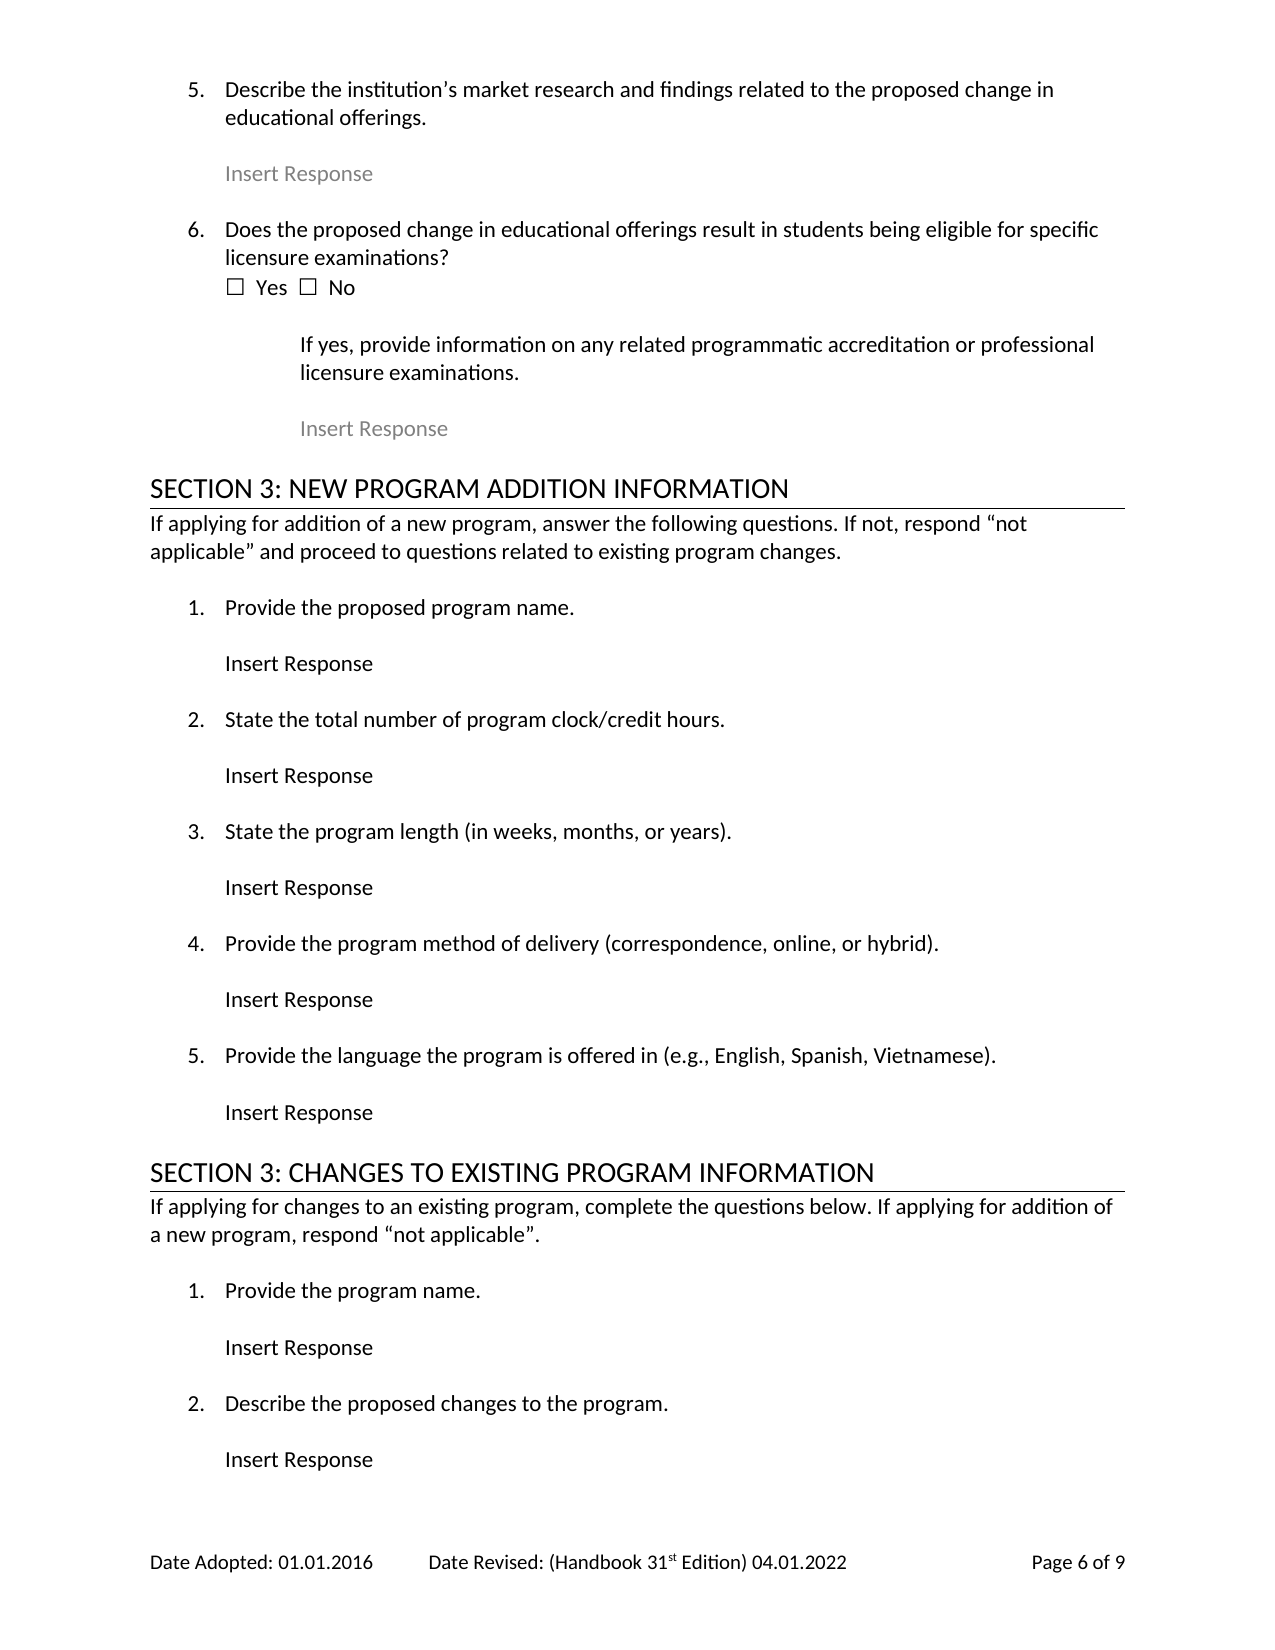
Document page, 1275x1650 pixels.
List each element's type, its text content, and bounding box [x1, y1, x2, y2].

list Provide the program name. [187, 1277, 1125, 1304]
text If yes, provide information on any related programmatic accreditation or professional licensure examinations. [300, 330, 1125, 442]
subtitle SECTION 3: NEW PROGRAM ADDITION INFORMATION [150, 471, 1125, 508]
list Provide the program method of delivery (correspondence, online, or hybrid). [187, 929, 1125, 958]
list State the total number of program clock/credit hours. [187, 705, 1125, 733]
text If applying for addition of a new program, answer the following questions. If not, respond “not applicable” and proceed to questions related to existing program changes. [150, 509, 1125, 565]
list Does the proposed change in educational offerings result in students being eligible for specific licensure examinations? [187, 215, 1125, 271]
list Describe the institution’s market research and findings related to the proposed change in educational offerings. [187, 75, 1125, 187]
text Yes No [225, 271, 1125, 302]
subtitle SECTION 3: CHANGES TO EXISTING PROGRAM INFORMATION [150, 1154, 1125, 1191]
list Describe the proposed changes to the program. [187, 1389, 1125, 1417]
list Provide the language the program is offered in (e.g., English, Spanish, Vietnamese). [187, 1042, 1125, 1070]
list State the program length (in weeks, months, or years). [187, 817, 1125, 846]
text If applying for changes to an existing program, complete the questions below. If applying for addition of a new program, respond “not applicable”. [150, 1192, 1125, 1248]
list Provide the proposed program name. [187, 593, 1125, 621]
